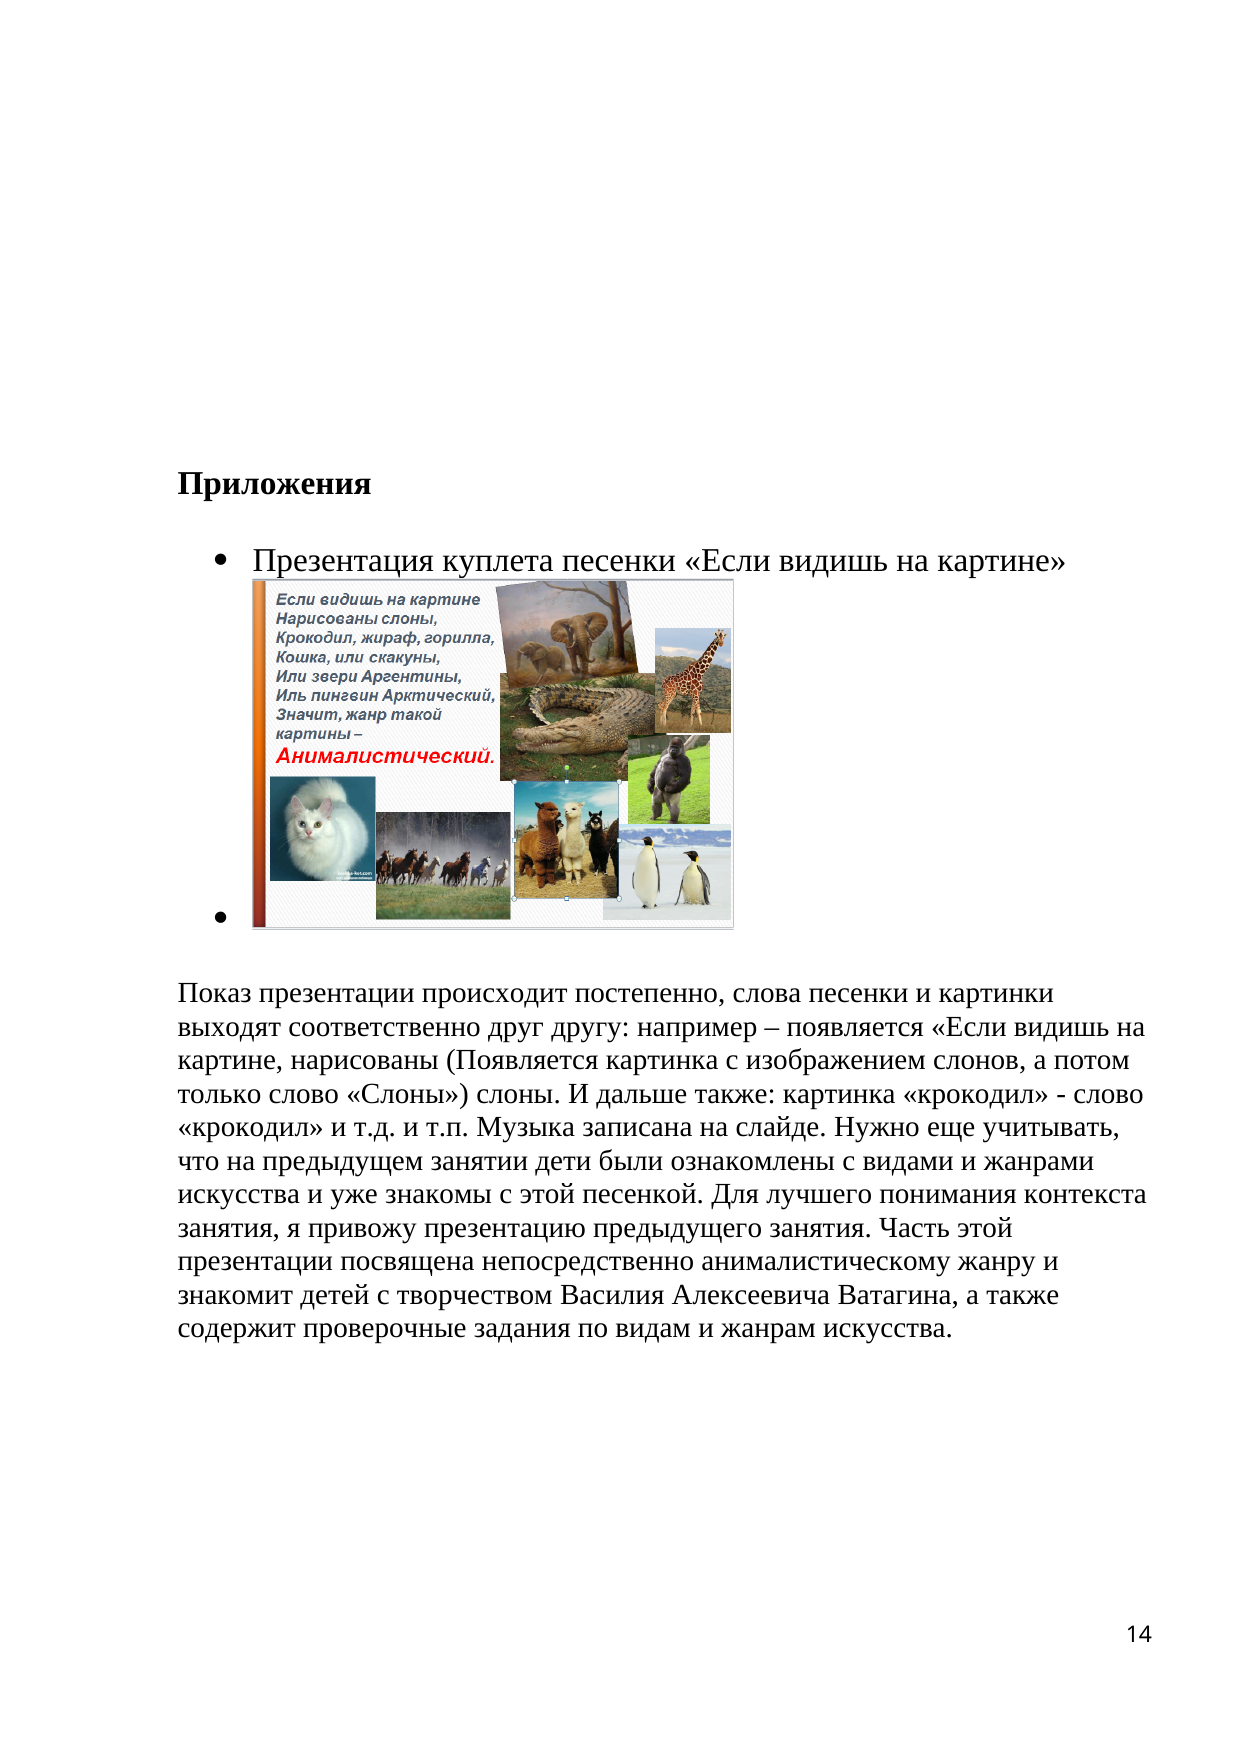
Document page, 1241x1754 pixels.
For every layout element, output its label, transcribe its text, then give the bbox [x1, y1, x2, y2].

text Показ презентации происходит постепенно, слова песенки и картинки выходят соответственно друг другу: например – появляется «Если видишь на картине, нарисованы (Появляется картинка с изображением слонов, а потом только слово «Слоны») слоны. И дальше также: картинка «крокодил» - слово «крокодил» и т.д. и т.п. Музыка записана на слайде. Нужно еще учитывать, что на предыдущем занятии дети были ознакомлены с видами и жанрами искусства и уже знакомы с этой песенкой. Для лучшего понимания контекста занятия, я привожу презентацию предыдущего занятия. Часть этой презентации посвящена непосредственно анималистическому жанру и знакомит детей с творчеством Василия Алексеевича Ватагина, а также содержит проверочные задания по видам и жанрам искусства. [177, 975, 1152, 1344]
picture [252, 578, 734, 930]
text Приложения [177, 463, 1152, 501]
list Презентация куплета песенки «Если видишь на картине» [215, 540, 1152, 578]
